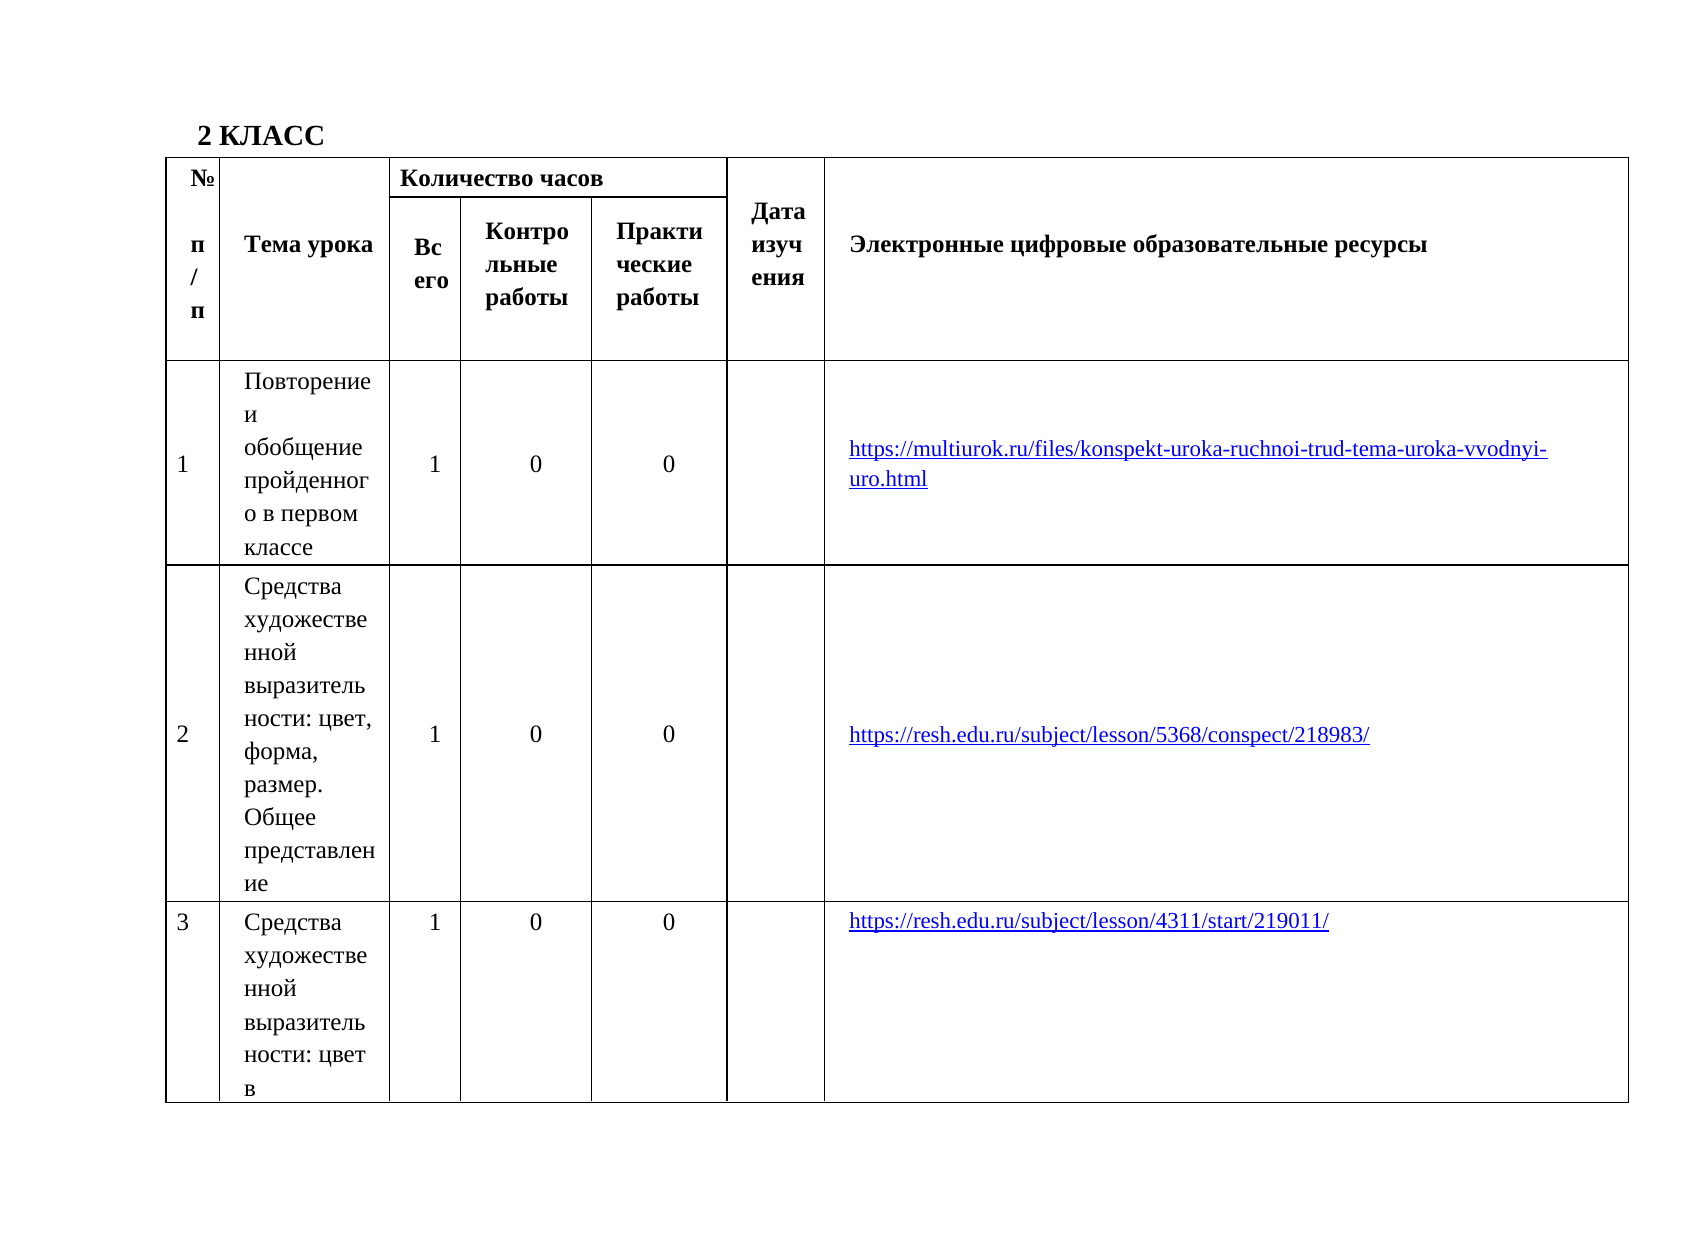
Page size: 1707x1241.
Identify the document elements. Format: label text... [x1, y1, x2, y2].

table_cell 1 [390, 902, 460, 1101]
table_cell 1 [390, 566, 460, 901]
table_header Тема урока [220, 158, 389, 360]
table_cell Практические работы [592, 198, 726, 360]
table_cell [220, 902, 389, 1101]
table_cell 3 [167, 902, 219, 1101]
table_cell 2 [167, 566, 219, 901]
table_header Дата изучения [728, 158, 824, 360]
table_cell Всего [390, 198, 460, 360]
table_cell https://multiurok.ru/files/konspekt-uroka-ruchnoi-trud-tema-uroka-vvodnyi-uro.html [825, 361, 1628, 564]
table_cell Средства художественной выразительности: цвет, форма, размер. Общее представление [220, 566, 389, 901]
table_cell 1 [390, 361, 460, 564]
table_cell 0 [592, 902, 726, 1101]
table_cell 0 [592, 361, 726, 564]
table_cell https://resh.edu.ru/subject/lesson/5368/conspect/218983/ [825, 566, 1628, 901]
table_cell [728, 361, 824, 564]
table_header Количество часов [390, 158, 726, 196]
table_cell Повторение и обобщение пройденного в первом классе [220, 361, 389, 564]
table_cell [728, 902, 824, 1101]
table_cell 1 [167, 361, 219, 564]
table_header № п/п [167, 158, 219, 360]
table_cell 0 [461, 361, 591, 564]
table_cell [728, 566, 824, 901]
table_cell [825, 902, 1628, 1101]
table_header Электронные цифровые образовательные ресурсы [825, 158, 1628, 360]
table_cell 0 [461, 566, 591, 901]
table_cell 0 [592, 566, 726, 901]
table_cell Контрольные работы [461, 198, 591, 360]
text 2 КЛАСС [190, 118, 1618, 152]
table_cell 0 [461, 902, 591, 1101]
